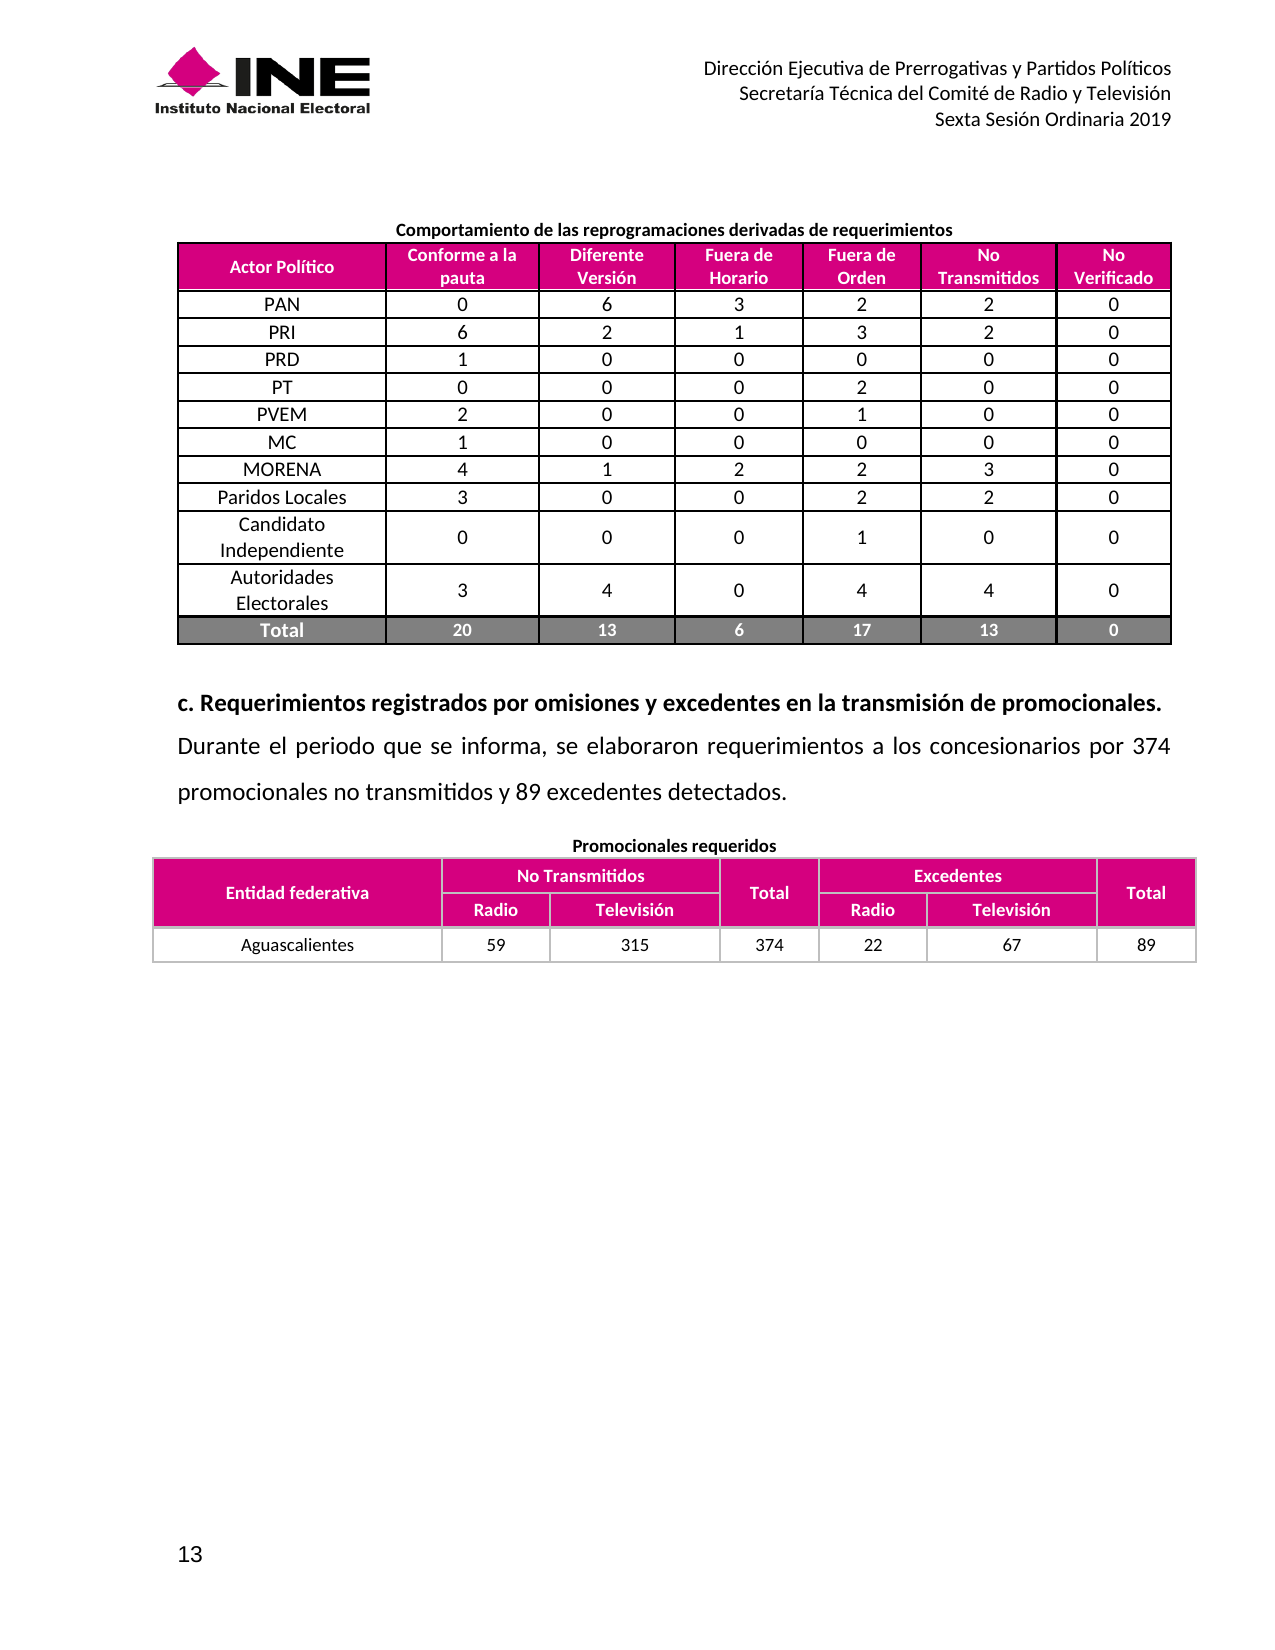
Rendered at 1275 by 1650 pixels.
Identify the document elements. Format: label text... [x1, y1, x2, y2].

table_cell 2 [804, 374, 920, 399]
table_cell 20 [387, 618, 538, 643]
table_cell 1 [387, 429, 538, 454]
table_cell 0 [387, 374, 538, 399]
table_cell 3 [804, 319, 920, 344]
table_cell 0 [540, 402, 674, 427]
table_cell Candidato Independiente [179, 512, 385, 562]
table_cell 6 [540, 292, 674, 317]
table_cell 2 [540, 319, 674, 344]
table_cell 0 [1058, 512, 1170, 562]
table_cell 1 [804, 512, 920, 562]
table_cell 22 [820, 929, 926, 961]
table_cell 2 [922, 292, 1055, 317]
table_cell Aguascalientes [154, 929, 441, 961]
table_cell 0 [1058, 457, 1170, 482]
table_cell Radio [820, 894, 926, 926]
table_cell 89 [1098, 929, 1195, 961]
table_cell 0 [1058, 618, 1170, 643]
table_cell 0 [1058, 347, 1170, 372]
table_cell 0 [1058, 565, 1170, 615]
text Comportamiento de las reprogramaciones derivadas de requerimientos [177, 219, 1172, 242]
text Promocionales requeridos [177, 834, 1172, 857]
table_cell 1 [540, 457, 674, 482]
table_cell 2 [922, 484, 1055, 509]
picture [153, 44, 370, 117]
table_header Diferente Versión [540, 244, 674, 289]
table_cell 0 [922, 347, 1055, 372]
table_cell Radio [443, 894, 549, 926]
table_cell 0 [540, 512, 674, 562]
table_cell 0 [1058, 319, 1170, 344]
text c. Requerimientos registrados por omisiones y excedentes en la transmisión de promocionales. [177, 687, 1172, 717]
table_cell 374 [721, 929, 818, 961]
table_cell 3 [387, 565, 538, 615]
table_cell 0 [922, 429, 1055, 454]
table_header Fuera de Orden [804, 244, 920, 289]
table_cell 3 [676, 292, 802, 317]
text Durante el periodo que se informa, se elaboraron requerimientos a los concesionarios por 374 promocionales no transmitidos y 89 excedentes detectados. [177, 730, 1172, 806]
table_cell 2 [804, 484, 920, 509]
table_cell 0 [922, 374, 1055, 399]
table_cell Autoridades Electorales [179, 565, 385, 615]
table_cell 0 [540, 484, 674, 509]
table_cell 0 [540, 374, 674, 399]
table_header No Transmitidos [922, 244, 1055, 289]
table_cell 2 [922, 319, 1055, 344]
table_cell Televisión [928, 894, 1096, 926]
table_cell 1 [804, 402, 920, 427]
table_cell 13 [540, 618, 674, 643]
table_cell 59 [443, 929, 549, 961]
table_cell 67 [928, 929, 1096, 961]
table_cell 4 [540, 565, 674, 615]
table_cell 0 [676, 512, 802, 562]
table_cell PRD [179, 347, 385, 372]
table_cell 0 [387, 512, 538, 562]
table_cell 0 [540, 429, 674, 454]
table_cell 4 [387, 457, 538, 482]
table_cell PVEM [179, 402, 385, 427]
table_cell 4 [922, 565, 1055, 615]
table_cell 0 [804, 429, 920, 454]
table_cell 0 [676, 429, 802, 454]
table_header Conforme a la pauta [387, 244, 538, 289]
table_cell 6 [676, 618, 802, 643]
table_cell 2 [804, 457, 920, 482]
table_header Total [1098, 859, 1195, 926]
table_header No Transmitidos [443, 859, 719, 892]
table_cell Televisión [551, 894, 719, 926]
table_cell 0 [540, 347, 674, 372]
table_cell 3 [922, 457, 1055, 482]
table_cell 1 [387, 347, 538, 372]
table_cell 2 [676, 457, 802, 482]
table_cell 4 [804, 565, 920, 615]
table_header Fuera de Horario [676, 244, 802, 289]
table_cell 0 [804, 347, 920, 372]
table_cell 13 [922, 618, 1055, 643]
table_cell 0 [676, 484, 802, 509]
table_cell 6 [387, 319, 538, 344]
table_cell PAN [179, 292, 385, 317]
table_cell 0 [676, 402, 802, 427]
table_cell 3 [387, 484, 538, 509]
table_header Actor Político [179, 244, 385, 289]
table_cell 0 [676, 347, 802, 372]
table_header No Verificado [1058, 244, 1170, 289]
table_cell 2 [804, 292, 920, 317]
table_cell 315 [551, 929, 719, 961]
table_cell 0 [922, 512, 1055, 562]
table_cell 0 [1058, 429, 1170, 454]
table_cell Paridos Locales [179, 484, 385, 509]
table_cell 0 [676, 374, 802, 399]
table_cell 0 [676, 565, 802, 615]
table_cell 2 [387, 402, 538, 427]
table_cell Total [179, 618, 385, 643]
table_cell 0 [1058, 484, 1170, 509]
table_cell MORENA [179, 457, 385, 482]
table_cell PT [179, 374, 385, 399]
table_header Excedentes [820, 859, 1096, 892]
table_header Entidad federativa [154, 859, 441, 926]
table_cell PRI [179, 319, 385, 344]
table_header Total [721, 859, 818, 926]
table_cell 0 [387, 292, 538, 317]
table_cell 1 [676, 319, 802, 344]
table_cell MC [179, 429, 385, 454]
table_cell 0 [1058, 374, 1170, 399]
table_cell 0 [922, 402, 1055, 427]
table_cell 17 [804, 618, 920, 643]
table_cell 0 [1058, 292, 1170, 317]
table_cell 0 [1058, 402, 1170, 427]
